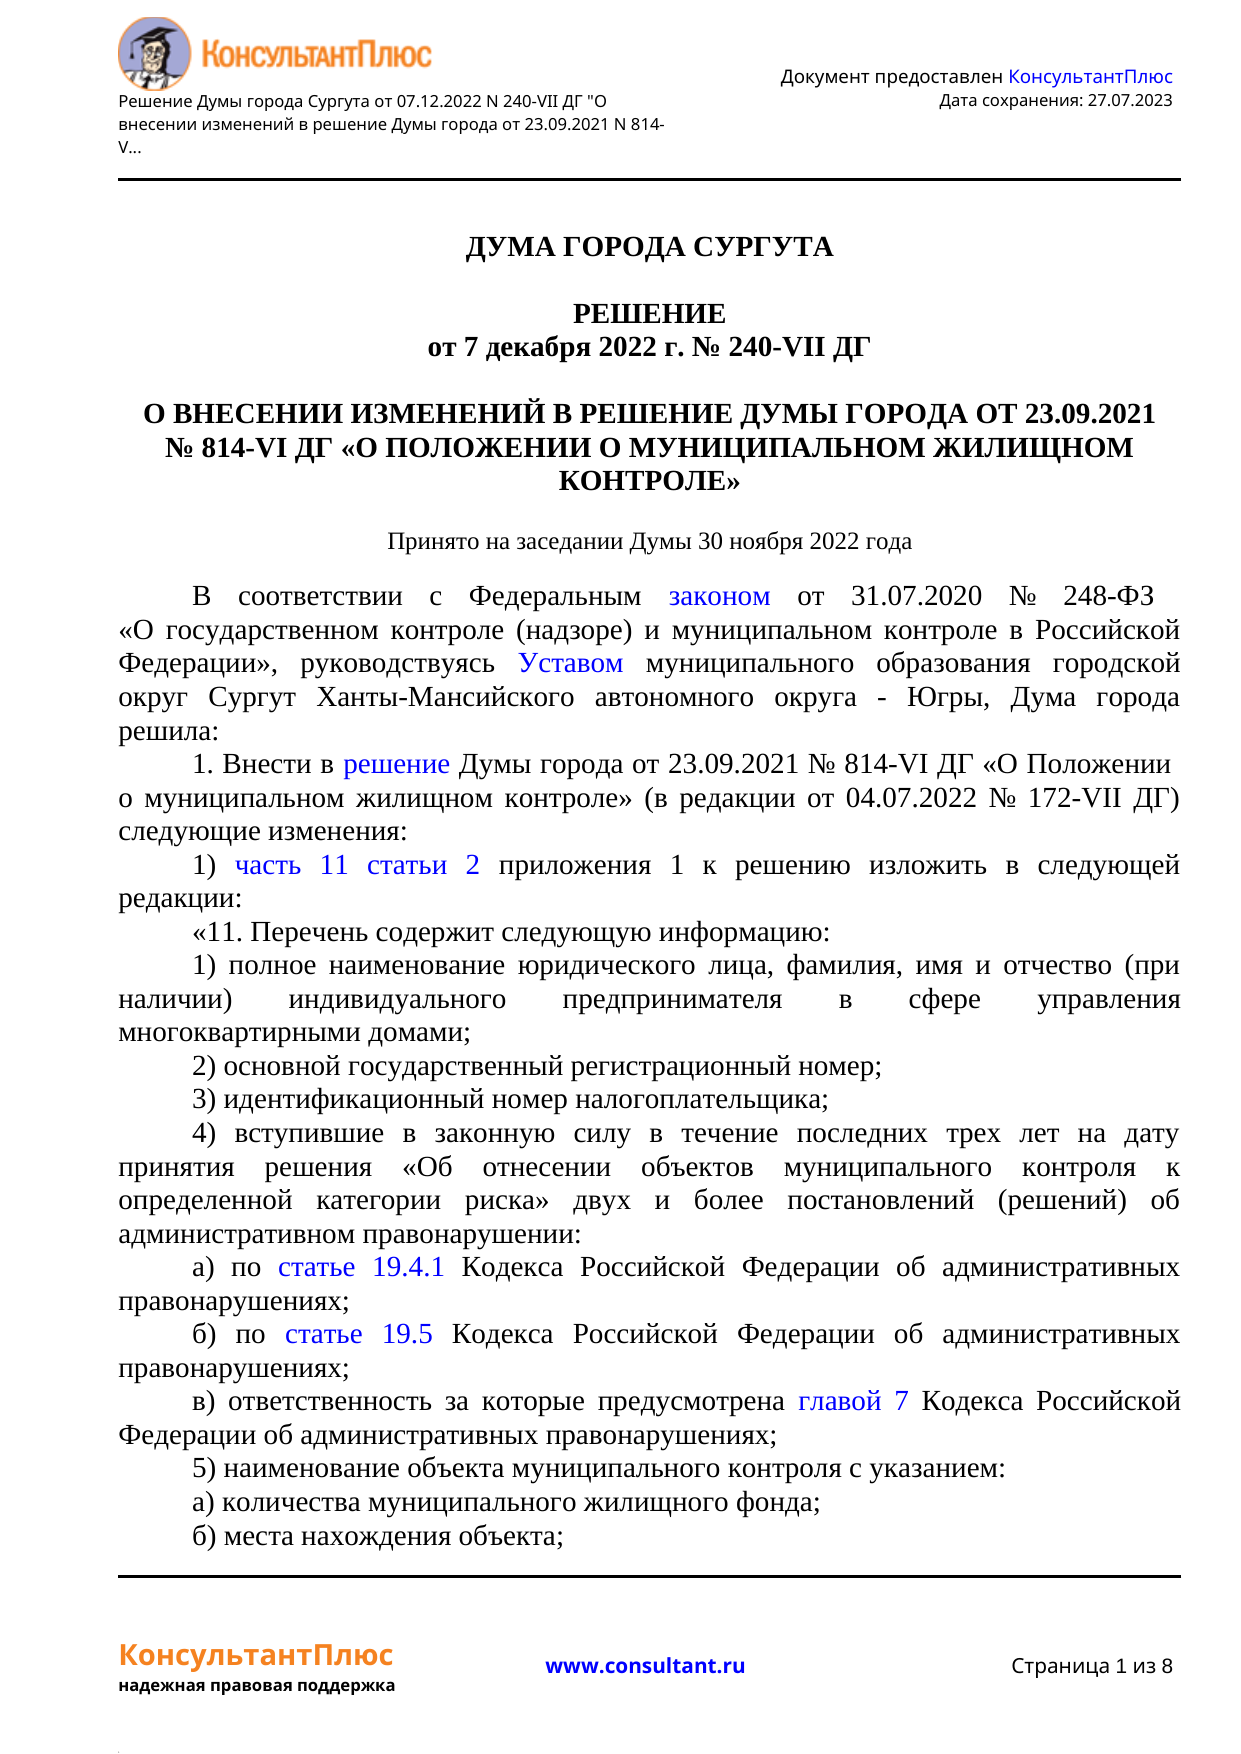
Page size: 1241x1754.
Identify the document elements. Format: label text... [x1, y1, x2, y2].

text 1) полное наименование юридического лица, фамилия, имя и отчество (при наличии) индивидуального предпринимателя в сфере управления многоквартирными домами; [118, 947, 1181, 1048]
title РЕШЕНИЕ [118, 296, 1181, 329]
text а) количества муниципального жилищного фонда; [118, 1484, 1181, 1518]
picture [118, 17, 432, 91]
text б) места нахождения объекта; [118, 1518, 1181, 1551]
text Принято на заседании Думы 30 ноября 2022 года [118, 526, 1181, 554]
text 2) основной государственный регистрационный номер; [118, 1048, 1181, 1082]
text 5) наименование объекта муниципального контроля с указанием: [118, 1451, 1181, 1484]
text 1. Внести в решение Думы города от 23.09.2021 № 814-VI ДГ «О Положении о муниципальном жилищном контроле» (в редакции от 04.07.2022 № 172-VII ДГ) следующие изменения: [118, 746, 1181, 847]
text а) по статье 19.4.1 Кодекса Российской Федерации об административных правонарушениях; [118, 1249, 1181, 1316]
text б) по статье 19.5 Кодекса Российской Федерации об административных правонарушениях; [118, 1316, 1181, 1383]
text в) ответственность за которые предусмотрена главой 7 Кодекса Российской Федерации об административных правонарушениях; [118, 1383, 1181, 1451]
text В соответствии с Федеральным законом от 31.07.2020 № 248-ФЗ «О государственном контроле (надзоре) и муниципальном контроле в Российской Федерации», руководствуясь Уставом муниципального образования городской округ Сургут Ханты-Мансийского автономного округа - Югры, Дума города решила: [118, 578, 1181, 746]
title от 7 декабря 2022 г. № 240-VII ДГ [118, 329, 1181, 363]
title № 814-VI ДГ «О ПОЛОЖЕНИИ О МУНИЦИПАЛЬНОМ ЖИЛИЩНОМ КОНТРОЛЕ» [118, 430, 1181, 497]
text 3) идентификационный номер налогоплательщика; [118, 1082, 1181, 1115]
text 4) вступившие в законную силу в течение последних трех лет на дату принятия решения «Об отнесении объектов муниципального контроля к определенной категории риска» двух и более постановлений (решений) об административном правонарушении: [118, 1115, 1181, 1249]
text 1) часть 11 статьи 2 приложения 1 к решению изложить в следующей редакции: [118, 847, 1181, 914]
title ДУМА ГОРОДА СУРГУТА [118, 229, 1181, 262]
text «11. Перечень содержит следующую информацию: [118, 914, 1181, 947]
title О ВНЕСЕНИИ ИЗМЕНЕНИЙ В РЕШЕНИЕ ДУМЫ ГОРОДА ОТ 23.09.2021 [118, 396, 1181, 430]
